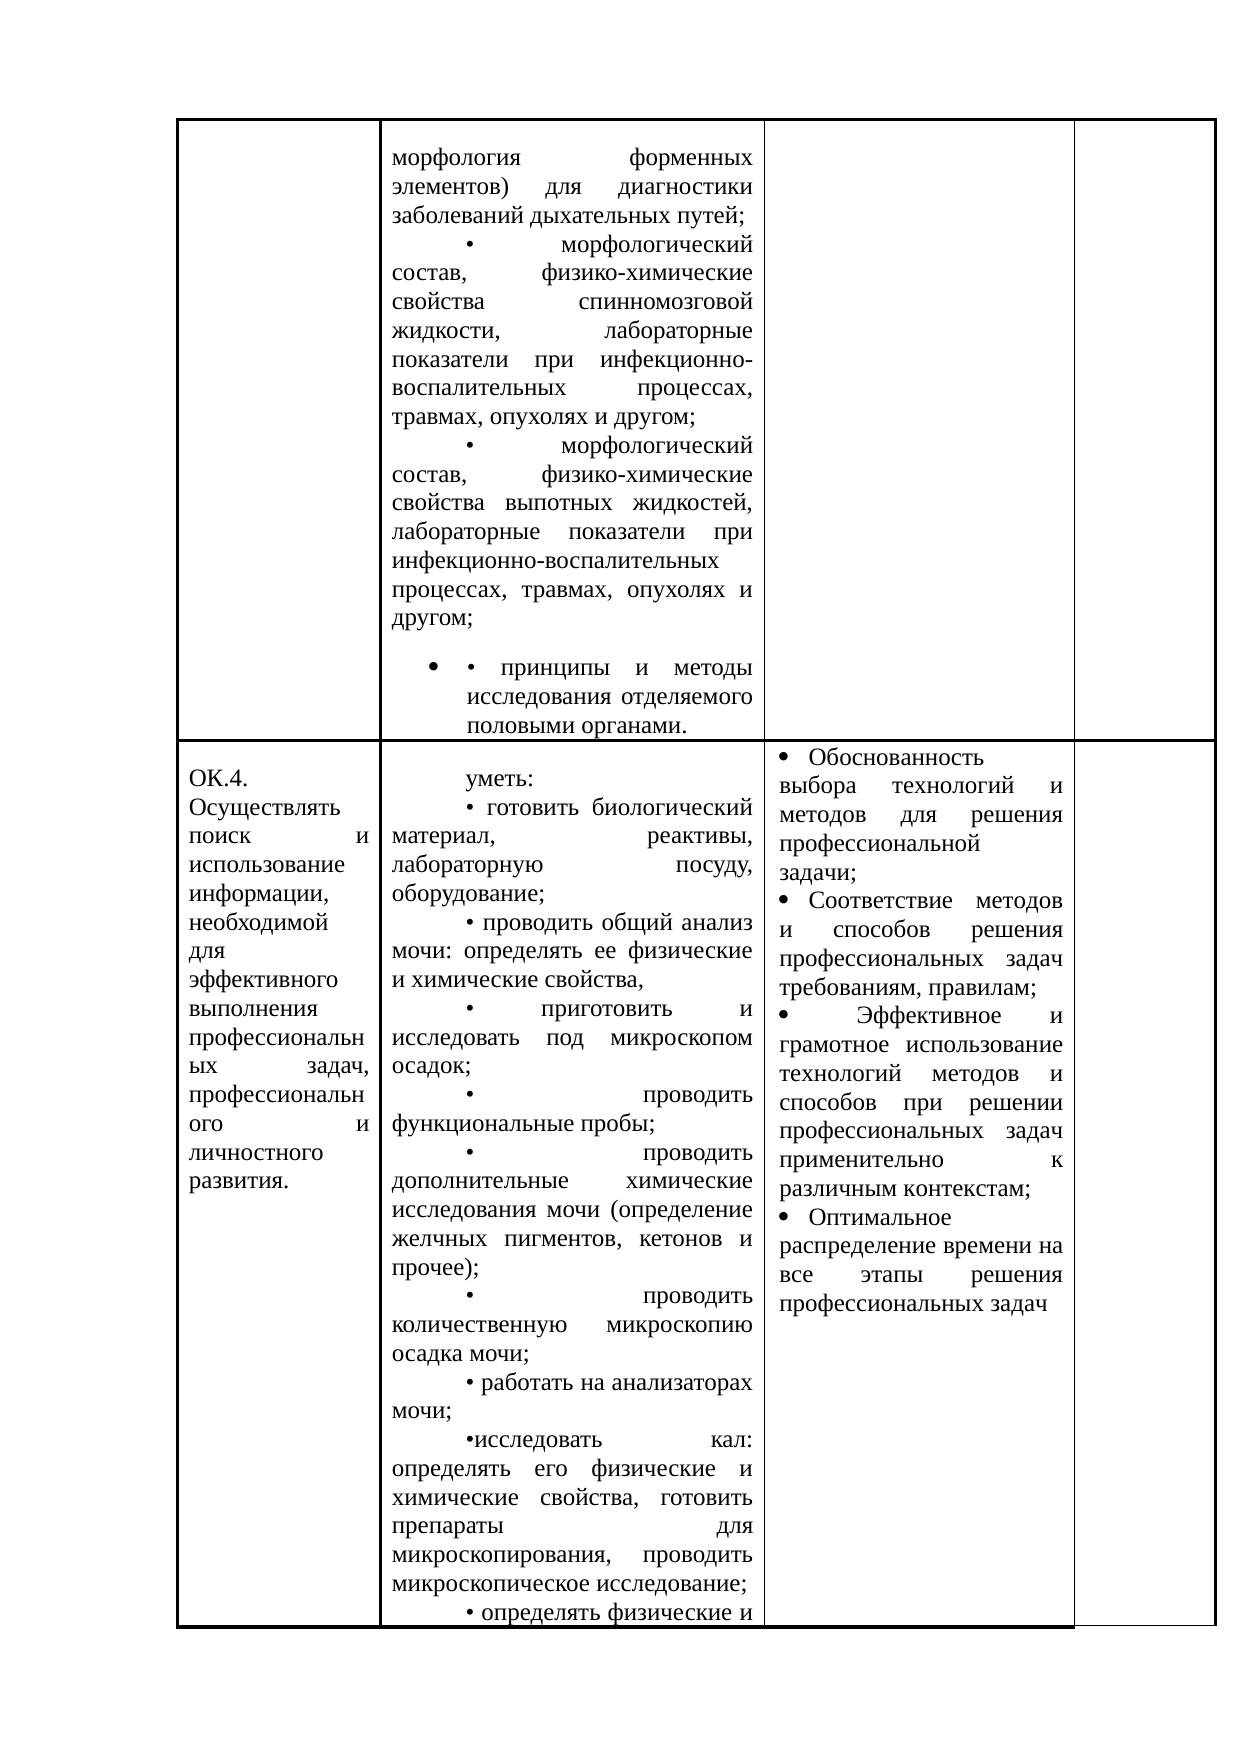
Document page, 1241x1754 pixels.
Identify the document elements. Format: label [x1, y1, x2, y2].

table_cell [179, 742, 379, 1625]
table_cell [179, 121, 379, 738]
table_cell [765, 742, 1074, 1625]
table_cell [382, 742, 764, 1625]
table_cell [1075, 742, 1214, 1625]
table_cell [765, 121, 1074, 738]
table_cell [382, 121, 764, 738]
table_cell [1075, 121, 1214, 738]
